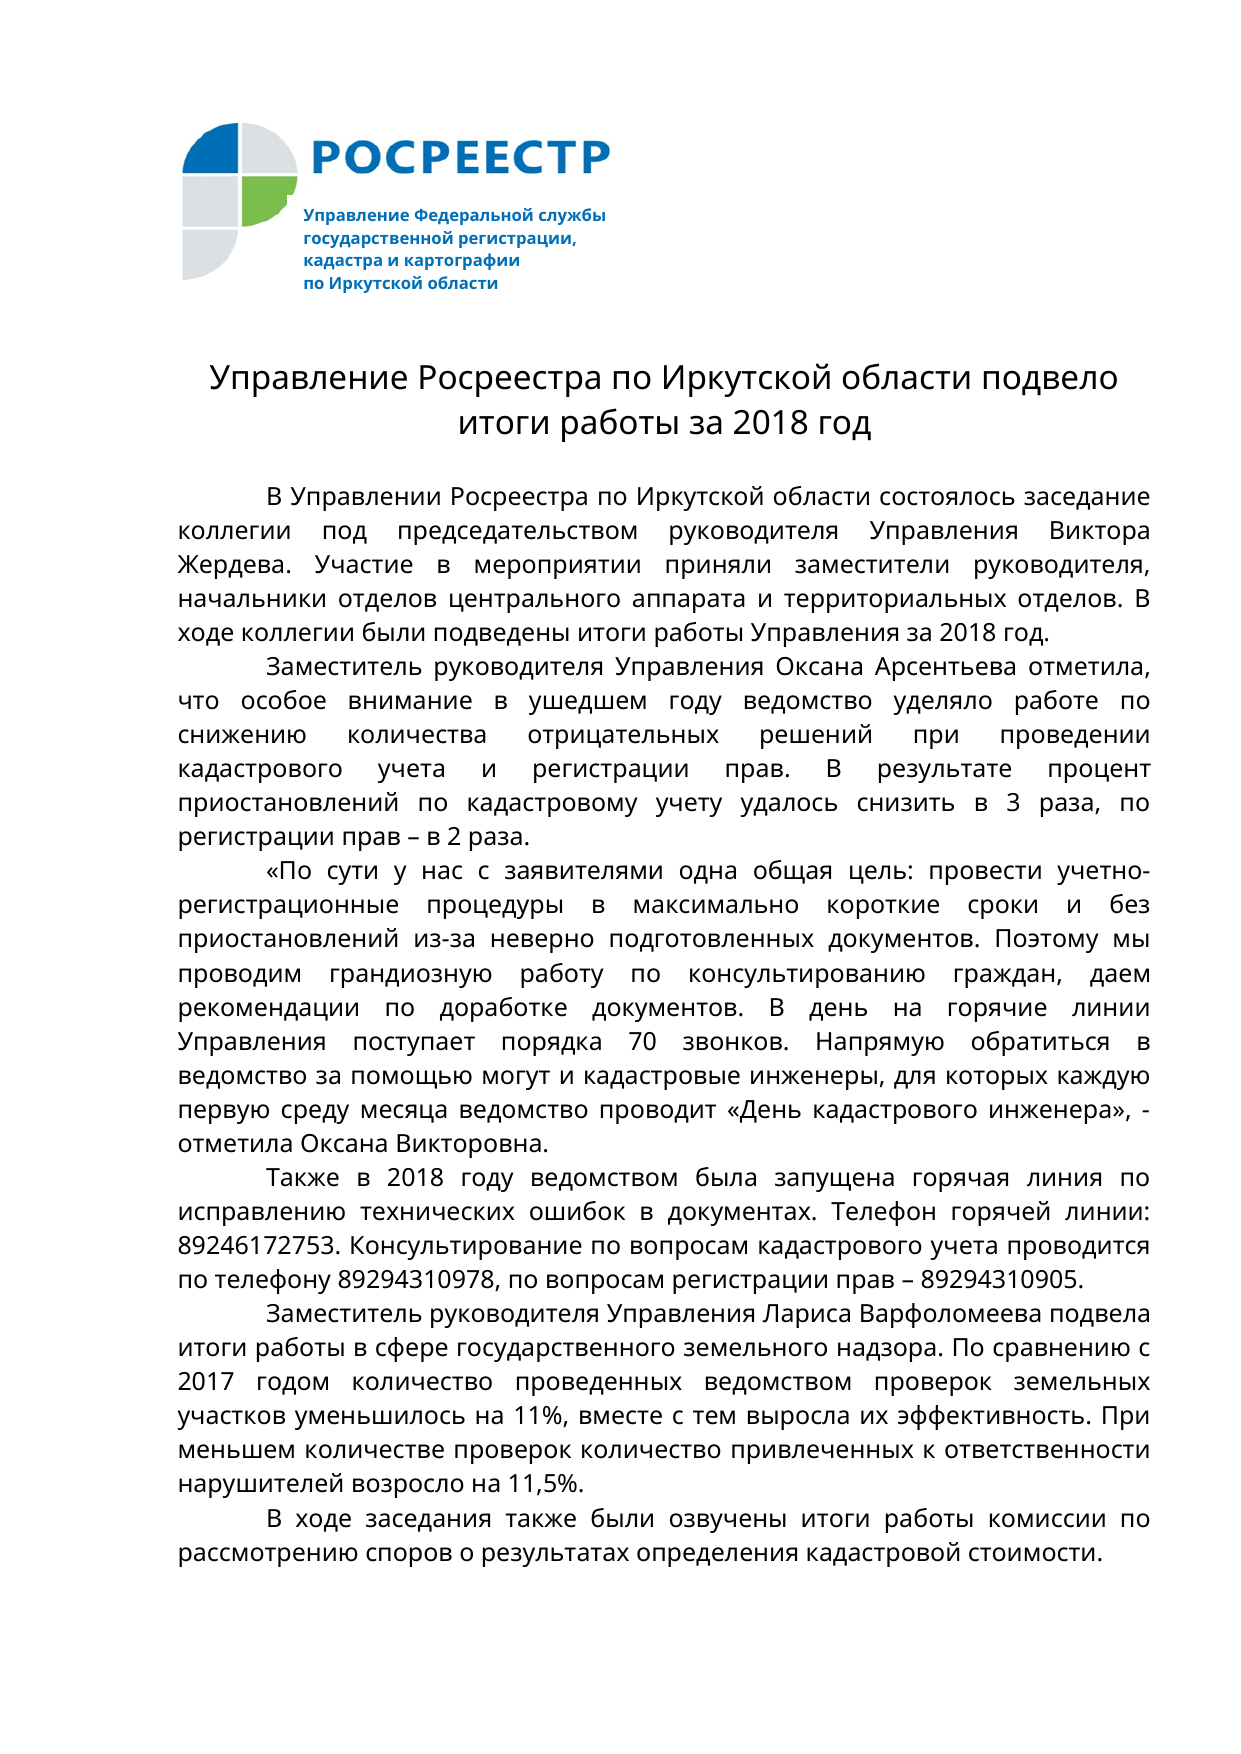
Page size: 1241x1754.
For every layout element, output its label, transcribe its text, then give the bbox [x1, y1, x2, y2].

text «По сути у нас с заявителями одна общая цель: провести учетно-регистрационные процедуры в максимально короткие сроки и без приостановлений из-за неверно подготовленных документов. Поэтому мы проводим грандиозную работу по консультированию граждан, даем рекомендации по доработке документов. В день на горячие линии Управления поступает порядка 70 звонков. Напрямую обратиться в ведомство за помощью могут и кадастровые инженеры, для которых каждую первую среду месяца ведомство проводит «День кадастрового инженера», - отметила Оксана Викторовна. [177, 853, 1152, 1159]
text Также в 2018 году ведомством была запущена горячая линия по исправлению технических ошибок в документах. Телефон горячей линии: 89246172753. Консультирование по вопросам кадастрового учета проводится по телефону 89294310978, по вопросам регистрации прав – 89294310905. [177, 1159, 1152, 1296]
text В ходе заседания также были озвучены итоги работы комиссии по рассмотрению споров о результатах определения кадастровой стоимости. [177, 1500, 1152, 1568]
text Управление Росреестра по Иркутской области подвело итоги работы за 2018 год [177, 353, 1152, 444]
picture [177, 118, 614, 290]
text В Управлении Росреестра по Иркутской области состоялось заседание коллегии под председательством руководителя Управления Виктора Жердева. Участие в мероприятии приняли заместители руководителя, начальники отделов центрального аппарата и территориальных отделов. В ходе коллегии были подведены итоги работы Управления за 2018 год. [177, 478, 1152, 649]
text Заместитель руководителя Управления Лариса Варфоломеева подвела итоги работы в сфере государственного земельного надзора. По сравнению с 2017 годом количество проведенных ведомством проверок земельных участков уменьшилось на 11%, вместе с тем выросла их эффективность. При меньшем количестве проверок количество привлеченных к ответственности нарушителей возросло на 11,5%. [177, 1296, 1152, 1500]
text Заместитель руководителя Управления Оксана Арсентьева отметила, что особое внимание в ушедшем году ведомство уделяло работе по снижению количества отрицательных решений при проведении кадастрового учета и регистрации прав. В результате процент приостановлений по кадастровому учету удалось снизить в 3 раза, по регистрации прав – в 2 раза. [177, 649, 1152, 853]
